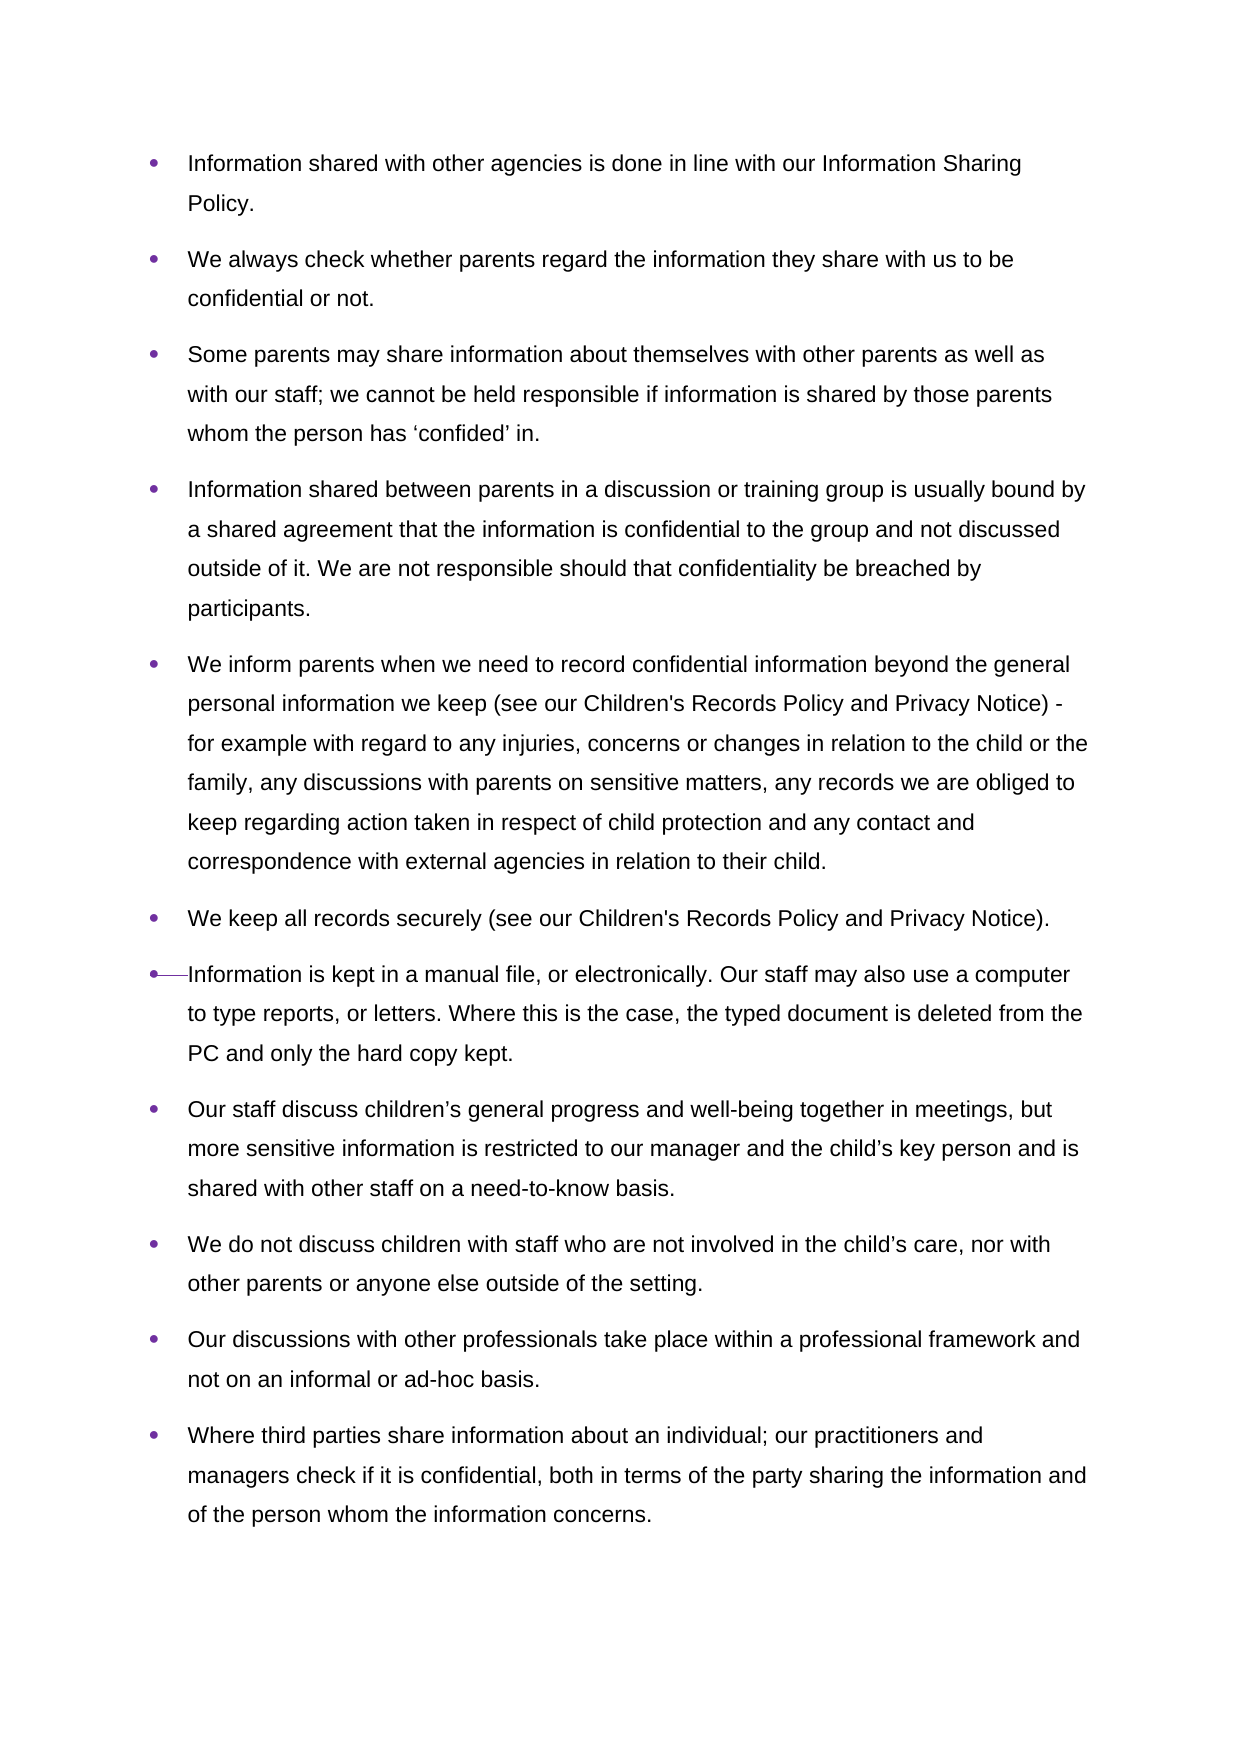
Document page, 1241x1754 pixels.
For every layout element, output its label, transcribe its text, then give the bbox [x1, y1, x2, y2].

list Information shared between parents in a discussion or training group is usually bound by a shared agreement that the information is confidential to the group and not discussed outside of it. We are not responsible should that confidentiality be breached by participants. [150, 476, 1090, 621]
list Our discussions with other professionals take place within a professional framework and not on an informal or ad-hoc basis. [150, 1326, 1090, 1392]
list Where third parties share information about an individual; our practitioners and managers check if it is confidential, both in terms of the party sharing the information and of the person whom the information concerns. [150, 1422, 1090, 1527]
list We inform parents when we need to record confidential information beyond the general personal information we keep (see our Children's Records Policy and Privacy Notice) - for example with regard to any injuries, concerns or changes in relation to the child or the family, any discussions with parents on sensitive matters, any records we are obliged to keep regarding action taken in respect of child protection and any contact and correspondence with external agencies in relation to their child. [150, 651, 1090, 875]
list Some parents may share information about themselves with other parents as well as with our staff; we cannot be held responsible if information is shared by those parents whom the person has ‘confided’ in. [150, 341, 1090, 447]
list We do not discuss children with staff who are not involved in the child’s care, nor with other parents or anyone else outside of the setting. [150, 1231, 1090, 1297]
list We always check whether parents regard the information they share with us to be confidential or not. [150, 246, 1090, 311]
list Our staff discuss children’s general progress and well-being together in meetings, but more sensitive information is restricted to our manager and the child’s key person and is shared with other staff on a need-to-know basis. [150, 1096, 1090, 1201]
list We keep all records securely (see our Children's Records Policy and Privacy Notice). [150, 904, 1090, 931]
list Information is kept in a manual file, or electronically. Our staff may also use a computer to type reports, or letters. Where this is the case, the typed document is deleted from the PC and only the hard copy kept. [150, 961, 1090, 1066]
list Information shared with other agencies is done in line with our Information Sharing Policy. [150, 150, 1090, 216]
